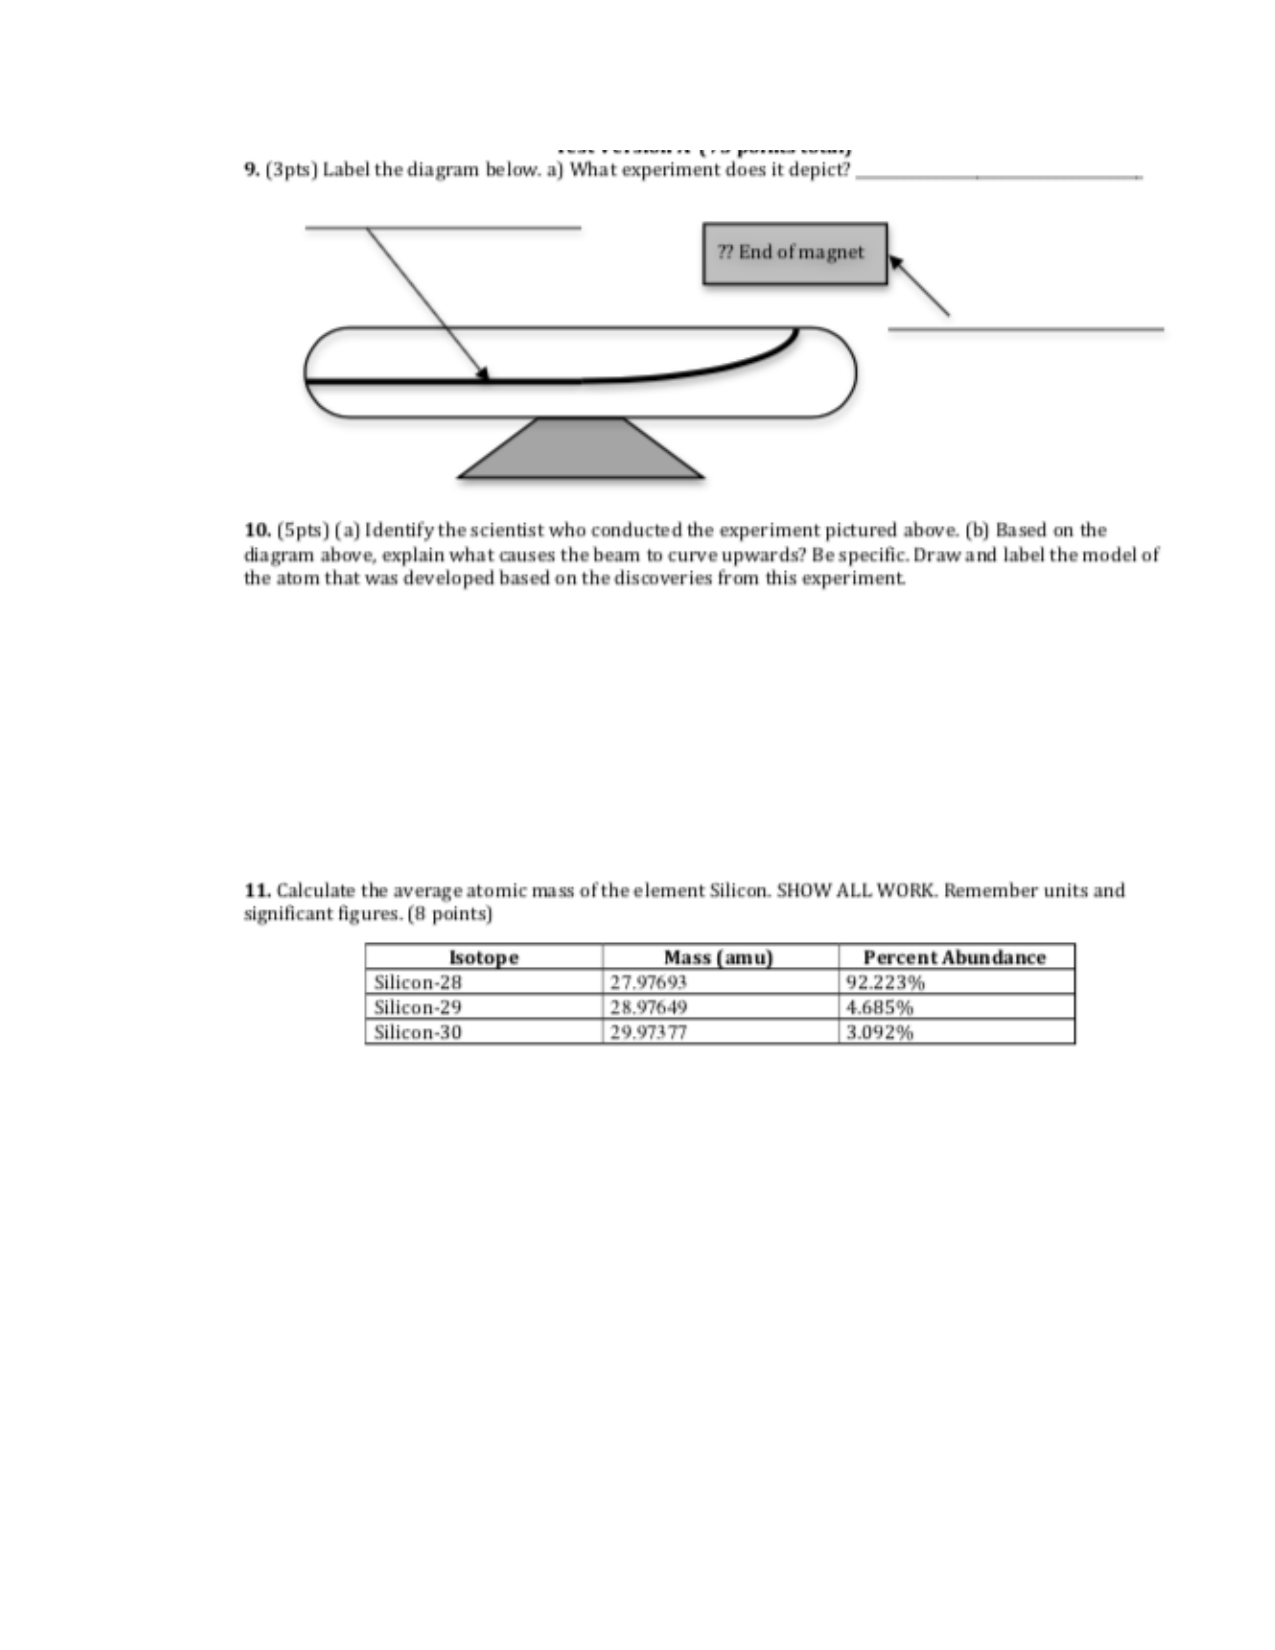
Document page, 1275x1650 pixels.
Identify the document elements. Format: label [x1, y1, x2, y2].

picture [225, 150, 1200, 1104]
